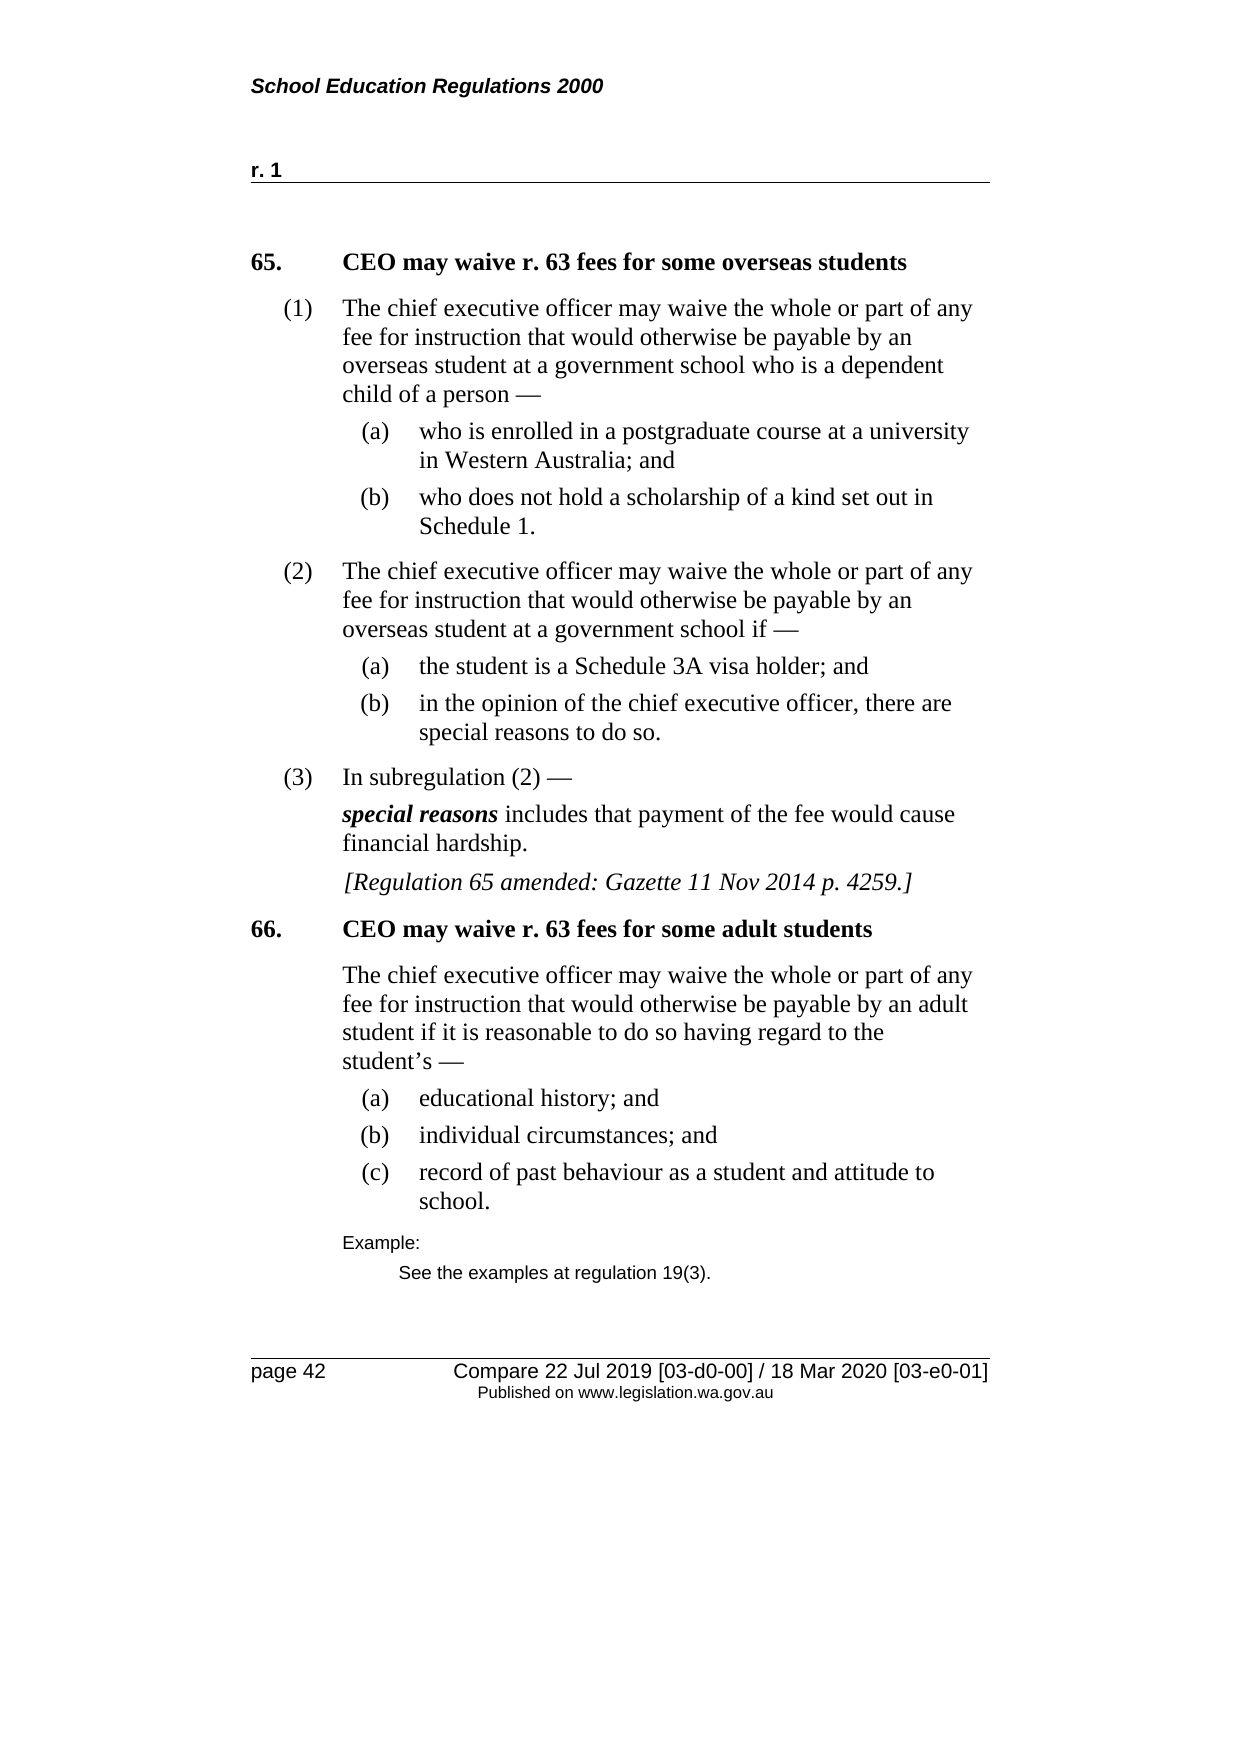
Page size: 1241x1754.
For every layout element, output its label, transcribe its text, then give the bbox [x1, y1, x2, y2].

text See the examples at regulation 19(3). [251, 1262, 990, 1283]
text (1) The chief executive officer may waive the whole or part of any fee for instruction that would otherwise be payable by an overseas student at a government school who is a dependent child of a person — [251, 293, 990, 408]
subtitle Example: [251, 1232, 990, 1253]
text (3) In subregulation (2) — [251, 762, 990, 791]
text (a) educational history; and [251, 1083, 990, 1112]
text The chief executive officer may waive the whole or part of any fee for instruction that would otherwise be payable by an adult student if it is reasonable to do so having regard to the student’s — [251, 960, 990, 1075]
text (b) individual circumstances; and [251, 1120, 990, 1149]
subtitle 66. CEO may waive r. 63 fees for some adult students [251, 914, 990, 943]
text (a) who is enrolled in a postgraduate course at a university in Western Australia; and [251, 416, 990, 474]
text [Regulation 65 amended: Gazette 11 Nov 2014 p. 4259.] [251, 867, 990, 896]
text (b) who does not hold a scholarship of a kind set out in Schedule 1. [251, 482, 990, 539]
text (2) The chief executive officer may waive the whole or part of any fee for instruction that would otherwise be payable by an overseas student at a government school if — [251, 556, 990, 642]
text special reasons includes that payment of the fee would cause financial hardship. [251, 799, 990, 857]
text (b) in the opinion of the chief executive officer, there are special reasons to do so. [251, 688, 990, 745]
text (a) the student is a Schedule 3A visa holder; and [251, 651, 990, 679]
subtitle 65. CEO may waive r. 63 fees for some overseas students [251, 247, 990, 276]
text (c) record of past behaviour as a student and attitude to school. [251, 1157, 990, 1215]
